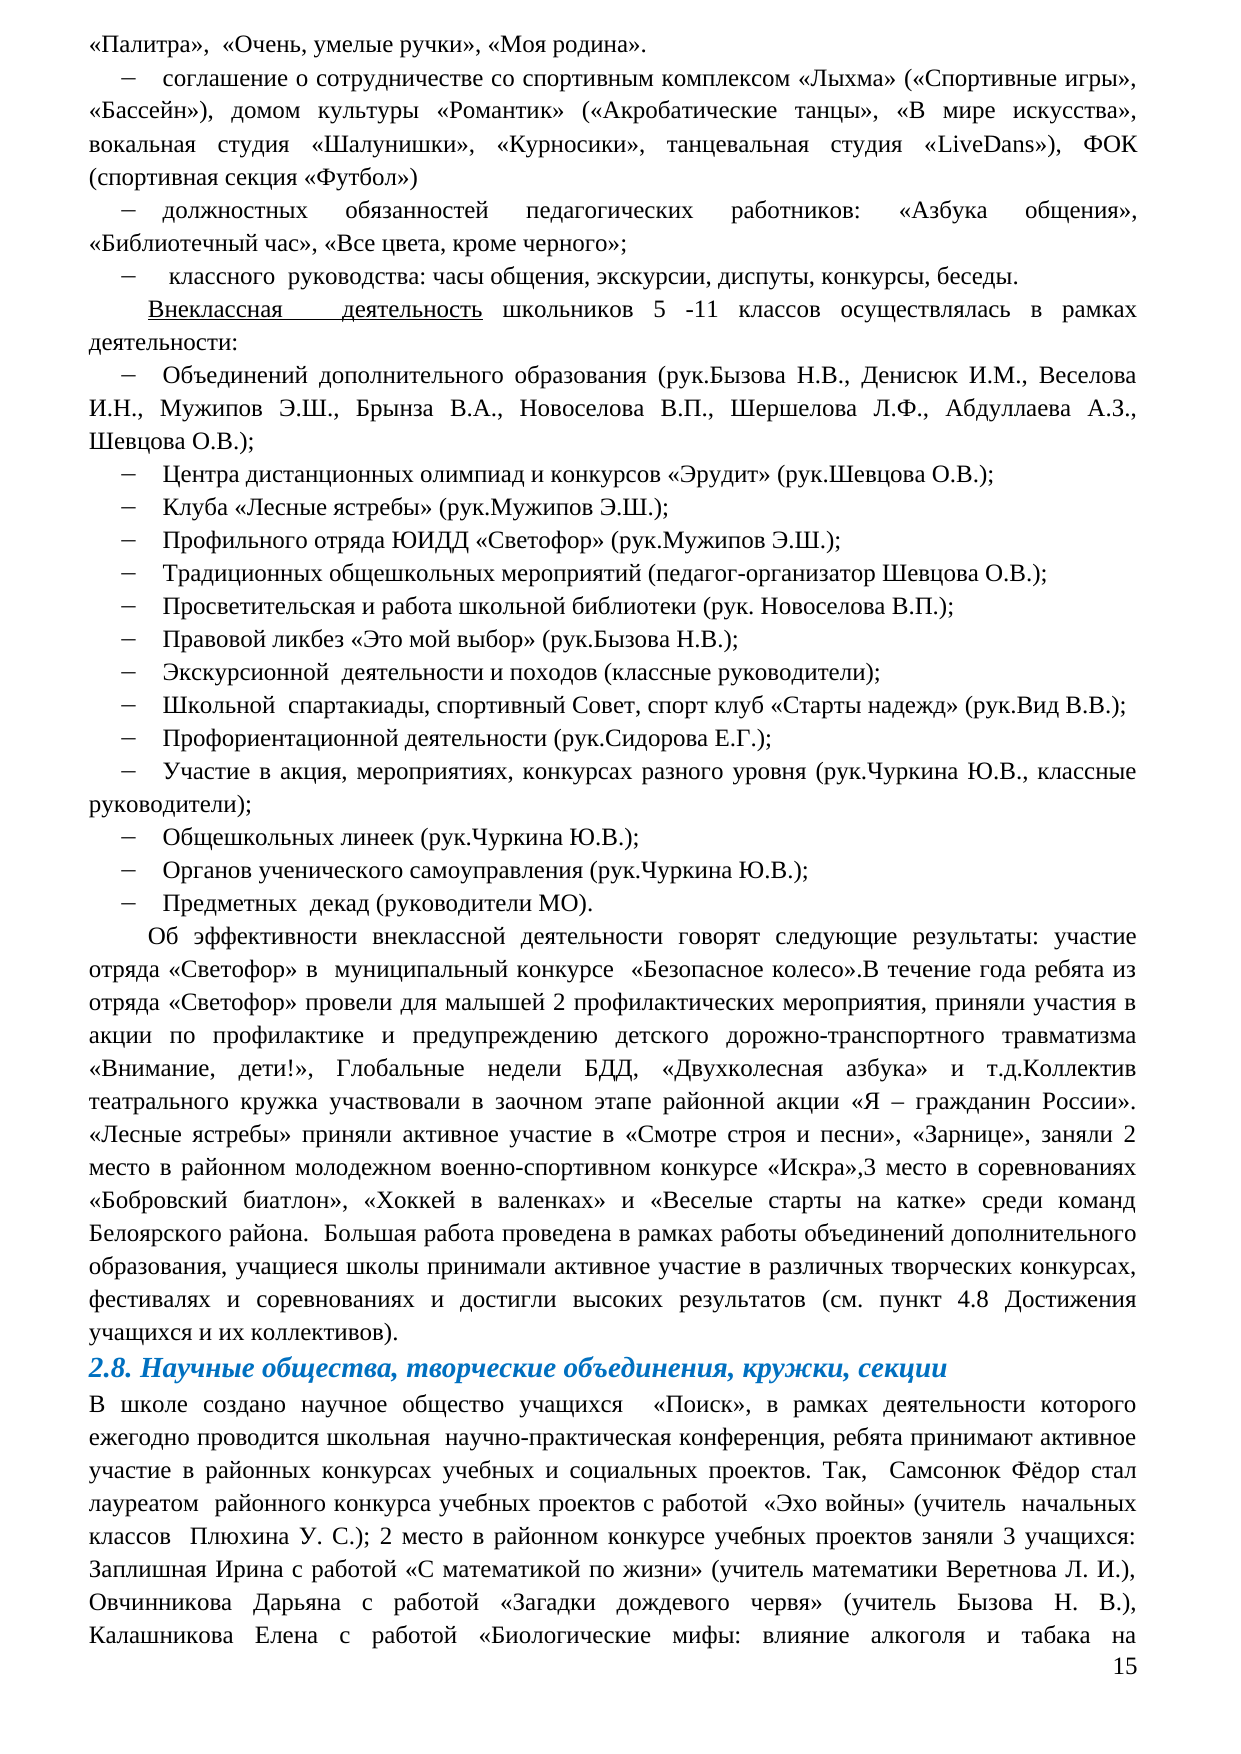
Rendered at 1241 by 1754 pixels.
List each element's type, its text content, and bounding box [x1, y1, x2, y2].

list Центра дистанционных олимпиад и конкурсов «Эрудит» (рук.Шевцова О.В.); [89, 459, 1137, 488]
list Профориентационной деятельности (рук.Сидорова Е.Г.); [89, 723, 1137, 752]
list Профильного отряда ЮИДД «Светофор» (рук.Мужипов Э.Ш.); [89, 525, 1137, 554]
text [89, 1389, 1137, 1649]
list Правовой ликбез «Это мой выбор» (рук.Бызова Н.В.); [89, 624, 1137, 653]
list Экскурсионной деятельности и походов (классные руководители); [89, 657, 1137, 686]
list классного руководства: часы общения, экскурсии, диспуты, конкурсы, беседы. [89, 261, 1137, 289]
text 2.8. Научные общества, творческие объединения, кружки, секции [89, 1350, 1137, 1384]
list Просветительская и работа школьной библиотеки (рук. Новоселова В.П.); [89, 591, 1137, 620]
list Органов ученического самоуправления (рук.Чуркина Ю.В.); [89, 855, 1137, 884]
list Объединений дополнительного образования (рук.Бызова Н.В., Денисюк И.М., Веселова И.Н., Мужипов Э.Ш., Брынза В.А., Новоселова В.П., Шершелова Л.Ф., Абдуллаева А.З., Шевцова О.В.); [89, 360, 1137, 454]
list Общешкольных линеек (рук.Чуркина Ю.В.); [89, 822, 1137, 851]
list Школьной спартакиады, спортивный Совет, спорт клуб «Старты надежд» (рук.Вид В.В.); [89, 690, 1137, 719]
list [89, 29, 1137, 58]
list должностных обязанностей педагогических работников: «Азбука общения», «Библиотечный час», «Все цвета, кроме черного»; [89, 195, 1137, 256]
list соглашение о сотрудничестве со спортивным комплексом «Лыхма» («Спортивные игры», «Бассейн»), домом культуры «Романтик» («Акробатические танцы», «В мире искусства», вокальная студия «Шалунишки», «Курносики», танцевальная студия «LiveDans»), ФОК (спортивная секция «Футбол») [89, 63, 1137, 190]
list Клуба «Лесные ястребы» (рук.Мужипов Э.Ш.); [89, 492, 1137, 521]
list Традиционных общешкольных мероприятий (педагог-организатор Шевцова О.В.); [89, 558, 1137, 587]
list Участие в акция, мероприятиях, конкурсах разного уровня (рук.Чуркина Ю.В., классные руководители); [89, 756, 1137, 818]
text Об эффективности внеклассной деятельности говорят следующие результаты: участие отряда «Светофор» в муниципальный конкурсе «Безопасное колесо».В течение года ребята из отряда «Светофор» провели для малышей 2 профилактических мероприятия, приняли участия в акции по профилактике и предупреждению детского дорожно-транспортного травматизма «Внимание, дети!», Глобальные недели БДД, «Двухколесная азбука» и т.д.Коллектив театрального кружка участвовали в заочном этапе районной акции «Я – гражданин России». «Лесные ястребы» приняли активное участие в «Смотре строя и песни», «Зарнице», заняли 2 место в районном молодежном военно-спортивном конкурсе «Искра»,3 место в соревнованиях «Бобровский биатлон», «Хоккей в валенках» и «Веселые старты на катке» среди команд Белоярского района. Большая работа проведена в рамках работы объединений дополнительного образования, учащиеся школы принимали активное участие в различных творческих конкурсах, фестивалях и соревнованиях и достигли высоких результатов (см. пункт 4.8 Достижения учащихся и их коллективов). [89, 921, 1137, 1346]
text Внеклассная деятельность школьников 5 -11 классов осуществлялась в рамках деятельности: [89, 294, 1137, 356]
list Предметных декад (руководители МО). [89, 888, 1137, 917]
